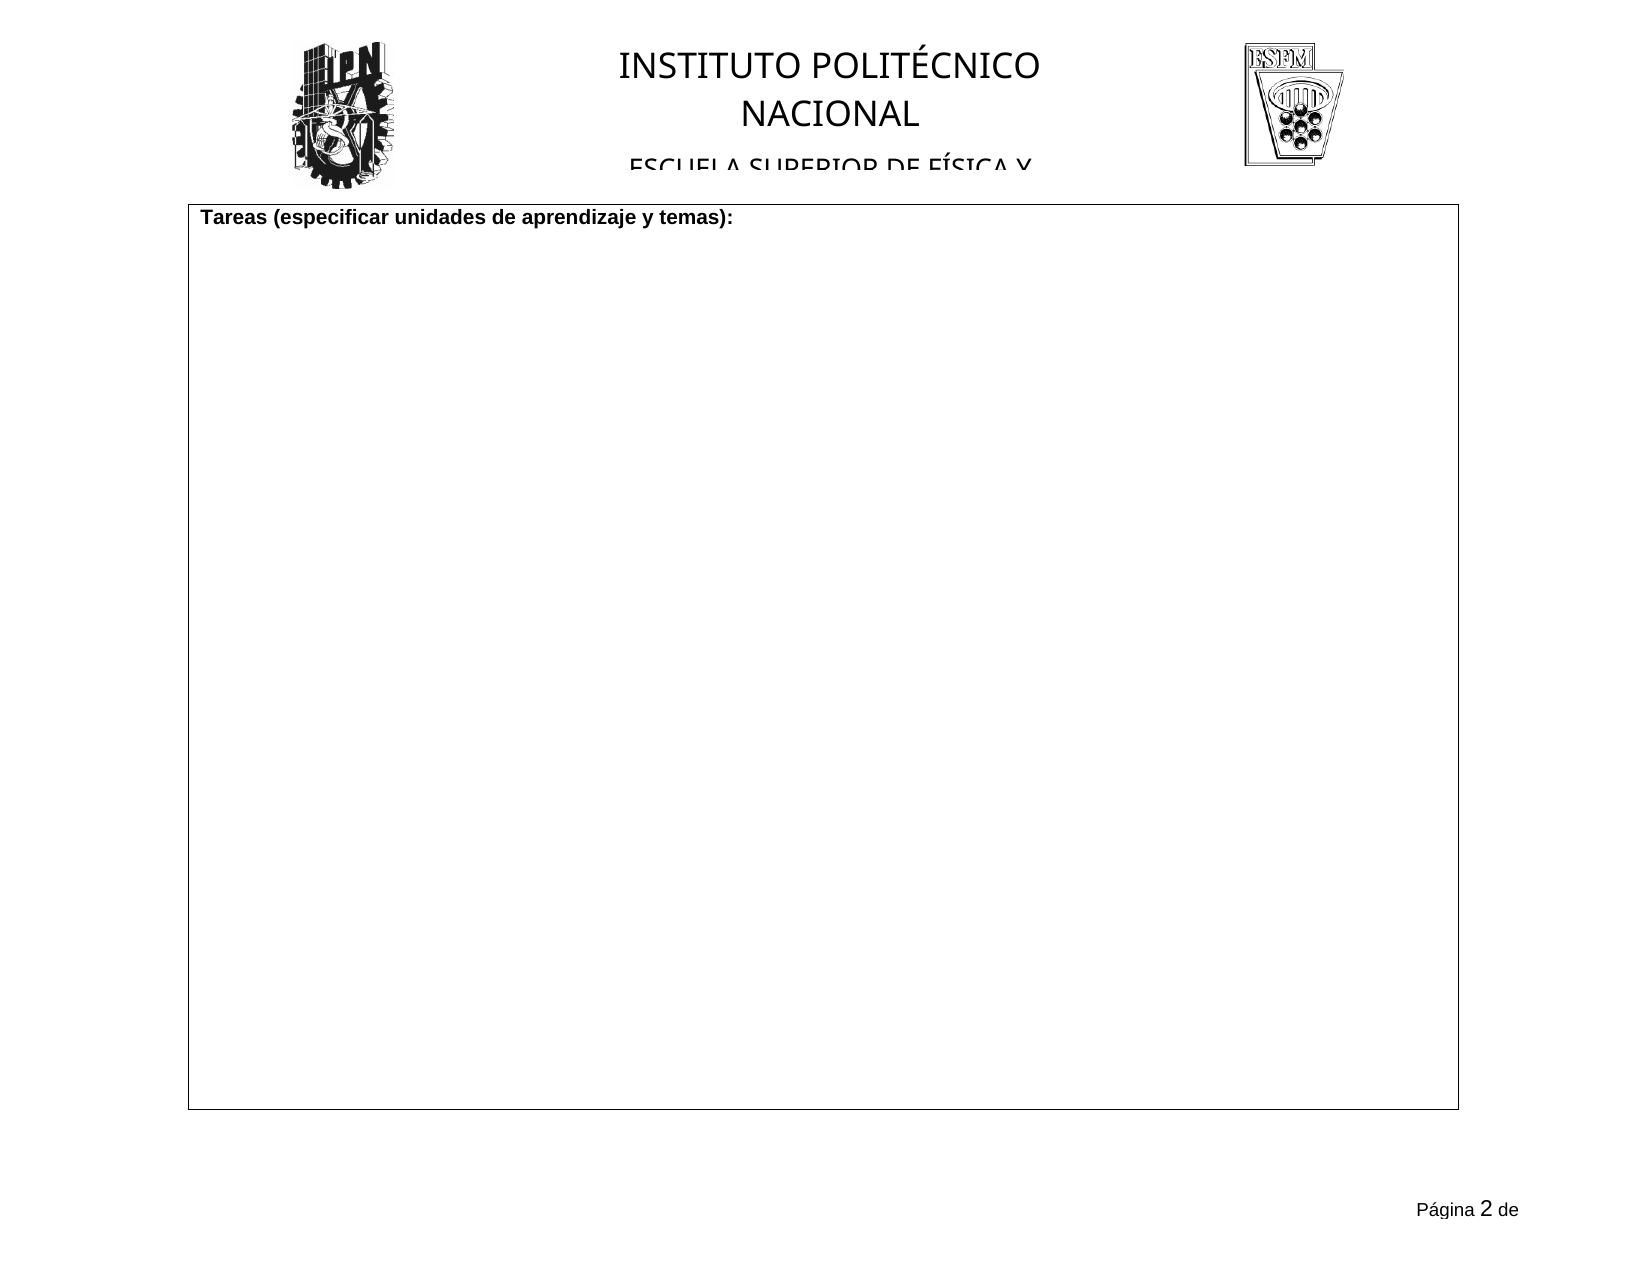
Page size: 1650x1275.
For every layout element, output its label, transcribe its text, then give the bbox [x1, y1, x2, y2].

table_header Tareas (especificar unidades de aprendizaje y temas): [189, 205, 1458, 1108]
picture [1244, 43, 1344, 166]
picture [292, 42, 394, 189]
